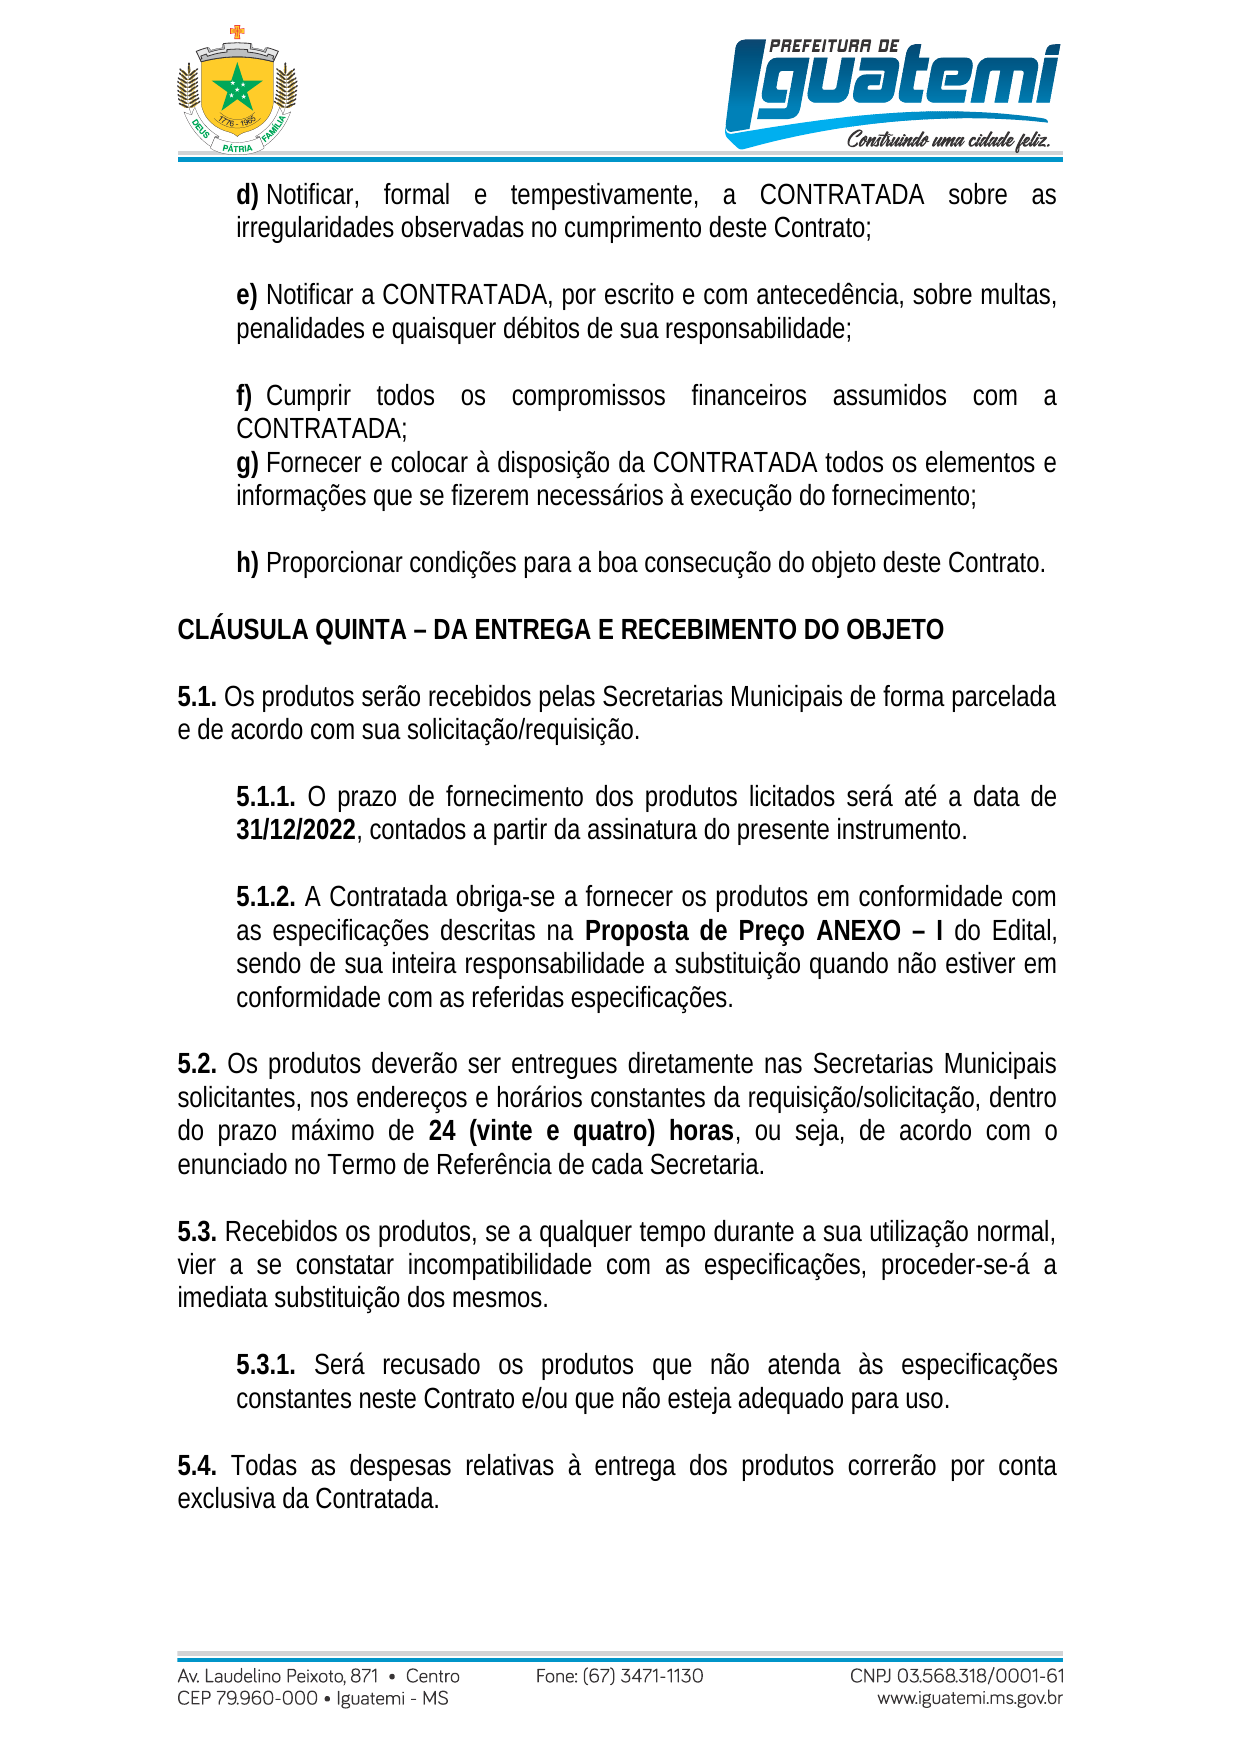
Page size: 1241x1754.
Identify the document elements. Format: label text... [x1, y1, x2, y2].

list Proporcionar condições para a boa consecução do objeto deste Contrato. [236, 545, 1058, 578]
list Fornecer e colocar à disposição da CONTRATADA todos os elementos e informações que se fizerem necessários à execução do fornecimento; [236, 445, 1058, 512]
text CLÁUSULA QUINTA – DA ENTREGA E RECEBIMENTO DO OBJETO [177, 612, 1058, 645]
list Notificar, formal e tempestivamente, a CONTRATADA sobre as irregularidades observadas no cumprimento deste Contrato; [236, 177, 1058, 244]
text 5.2. Os produtos deverão ser entregues diretamente nas Secretarias Municipais solicitantes, nos endereços e horários constantes da requisição/solicitação, dentro do prazo máximo de 24 (vinte e quatro) horas, ou seja, de acordo com o enunciado no Termo de Referência de cada Secretaria. [177, 1047, 1058, 1180]
list Cumprir todos os compromissos financeiros assumidos com a CONTRATADA; [236, 378, 1058, 445]
list Notificar a CONTRATADA, por escrito e com antecedência, sobre multas, penalidades e quaisquer débitos de sua responsabilidade; [236, 277, 1058, 344]
text 5.4. Todas as despesas relativas à entrega dos produtos correrão por conta exclusiva da Contratada. [177, 1448, 1058, 1515]
text 5.1.2. A Contratada obriga-se a fornecer os produtos em conformidade com as especificações descritas na Proposta de Preço ANEXO – I do Edital, sendo de sua inteira responsabilidade a substituição quando não estiver em conformidade com as referidas especificações. [236, 879, 1058, 1013]
text 5.1.1. O prazo de fornecimento dos produtos licitados será até a data de 31/12/2022, contados a partir da assinatura do presente instrumento. [236, 779, 1058, 846]
text 5.3. Recebidos os produtos, se a qualquer tempo durante a sua utilização normal, vier a se constatar incompatibilidade com as especificações, proceder-se-á a imediata substituição dos mesmos. [177, 1214, 1058, 1314]
text 5.3.1. Será recusado os produtos que não atenda às especificações constantes neste Contrato e/ou que não esteja adequado para uso. [236, 1347, 1058, 1414]
text 5.1. Os produtos serão recebidos pelas Secretarias Municipais de forma parcelada e de acordo com sua solicitação/requisição. [177, 679, 1058, 746]
